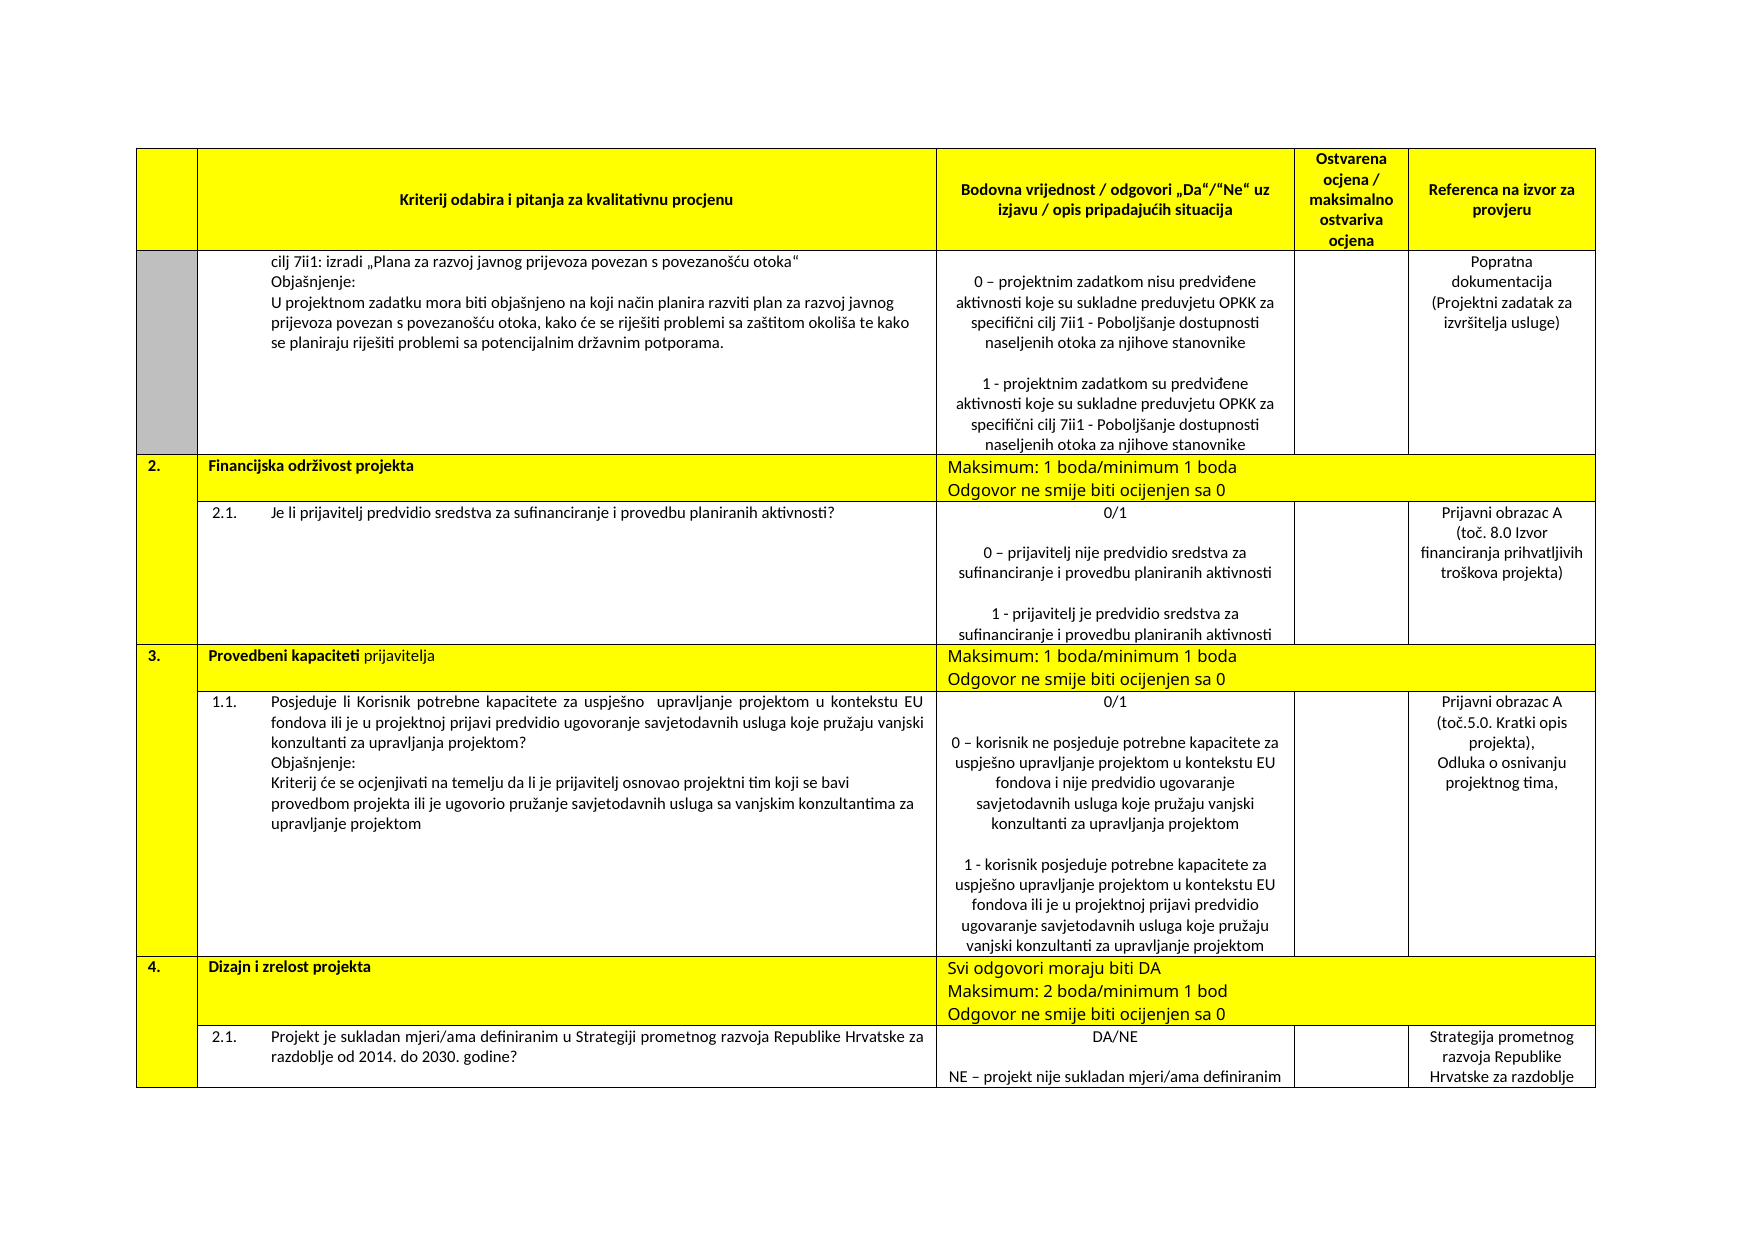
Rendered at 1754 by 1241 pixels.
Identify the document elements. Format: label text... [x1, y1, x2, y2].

table_cell Maksimum: 1 boda/minimum 1 boda Odgovor ne smije biti ocijenjen sa 0 [937, 455, 1595, 501]
table_header Bodovna vrijednost / odgovori „Da“/“Ne“ uz izjavu / opis pripadajućih situacija [937, 149, 1294, 250]
table_cell 3. [137, 645, 197, 956]
table_cell Dizajn i zrelost projekta [198, 957, 936, 1025]
table_cell Projekt je sukladan mjeri/ama definiranim u Strategiji prometnog razvoja Republike Hrvatske za razdoblje od 2014. do 2030. godine? [198, 1026, 936, 1087]
table_header Referenca na izvor za provjeru [1409, 149, 1595, 250]
table_cell Prijavni obrazac A (toč. 8.0 Izvor financiranja prihvatljivih troškova projekta) [1409, 502, 1595, 644]
table_cell Je li prijavitelj predvidio sredstva za sufinanciranje i provedbu planiranih aktivnosti? [198, 502, 936, 644]
table_cell Svi odgovori moraju biti DA Maksimum: 2 boda/minimum 1 bod Odgovor ne smije biti ocijenjen sa 0 [937, 957, 1595, 1025]
table_cell Strategija prometnog razvoja Republike Hrvatske za razdoblje od 2014. do 2030. godine [1409, 1026, 1595, 1087]
table_header Kriterij odabira i pitanja za kvalitativnu procjenu [198, 149, 936, 250]
table_cell Prijavni obrazac A (toč.5.0. Kratki opis projekta), Odluka o osnivanju projektnog tima, [1409, 692, 1595, 956]
table_cell [1295, 1026, 1408, 1087]
table_cell [1295, 692, 1408, 956]
table_cell Prijavni obrazac A Popratna dokumentacija (Projektni zadatak za izvršitelja usluge) [1409, 251, 1595, 454]
table_cell 0/1 0 – prijavitelj nije predvidio sredstva za sufinanciranje i provedbu planiranih aktivnosti 1 - prijavitelj je predvidio sredstva za sufinanciranje i provedbu planiranih aktivnosti [937, 502, 1294, 644]
table_header [137, 149, 197, 250]
table_cell Provedbeni kapaciteti prijavitelja [198, 645, 936, 691]
table_cell [1295, 502, 1408, 644]
table_header Ostvarena ocjena / maksimalno ostvariva ocjena [1295, 149, 1408, 250]
table_cell 0/1 0 – korisnik ne posjeduje potrebne kapacitete za uspješno upravljanje projektom u kontekstu EU fondova i nije predvidio ugovaranje savjetodavnih usluga koje pružaju vanjski konzultanti za upravljanja projektom 1 - korisnik posjeduje potrebne kapacitete za uspješno upravljanje projektom u kontekstu EU fondova ili je u projektnoj prijavi predvidio ugovaranje savjetodavnih usluga koje pružaju vanjski konzultanti za upravljanje projektom [937, 692, 1294, 956]
table_cell Posjeduje li Korisnik potrebne kapacitete za uspješno upravljanje projektom u kontekstu EU fondova ili je u projektnoj prijavi predvidio ugovoranje savjetodavnih usluga koje pružaju vanjski konzultanti za upravljanja projektom? Objašnjenje: Kriterij će se ocjenjivati na temelju da li je prijavitelj osnovao projektni tim koji se bavi provedbom projekta ili je ugovorio pružanje savjetodavnih usluga sa vanjskim konzultantima za upravljanje projektom [198, 692, 936, 956]
table_cell 4. [137, 957, 197, 1087]
table_cell Maksimum: 1 boda/minimum 1 boda Odgovor ne smije biti ocijenjen sa 0 [937, 645, 1595, 691]
table_cell Financijska održivost projekta [198, 455, 936, 501]
table_cell 2. [137, 455, 197, 644]
table_cell [1295, 251, 1408, 454]
